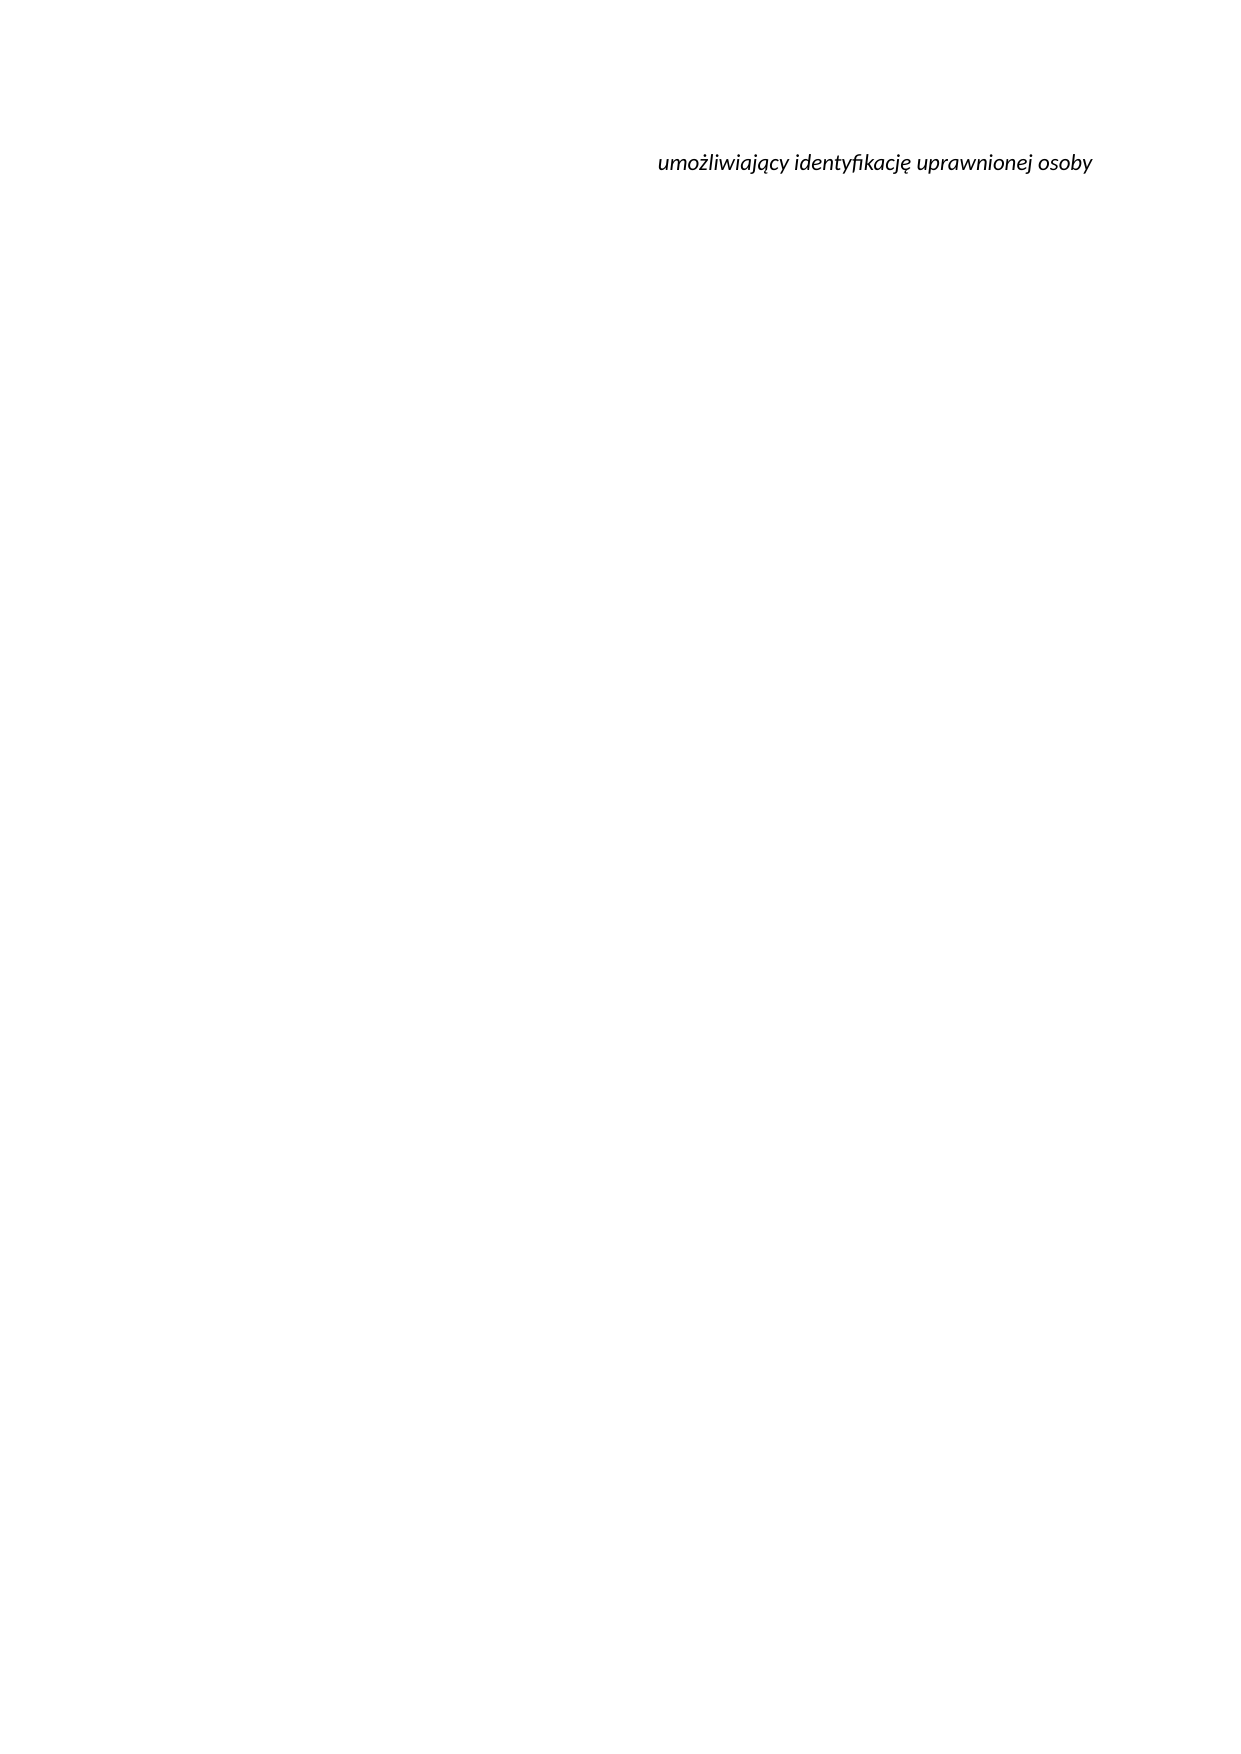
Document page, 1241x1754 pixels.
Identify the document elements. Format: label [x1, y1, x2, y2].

text [148, 148, 1093, 176]
